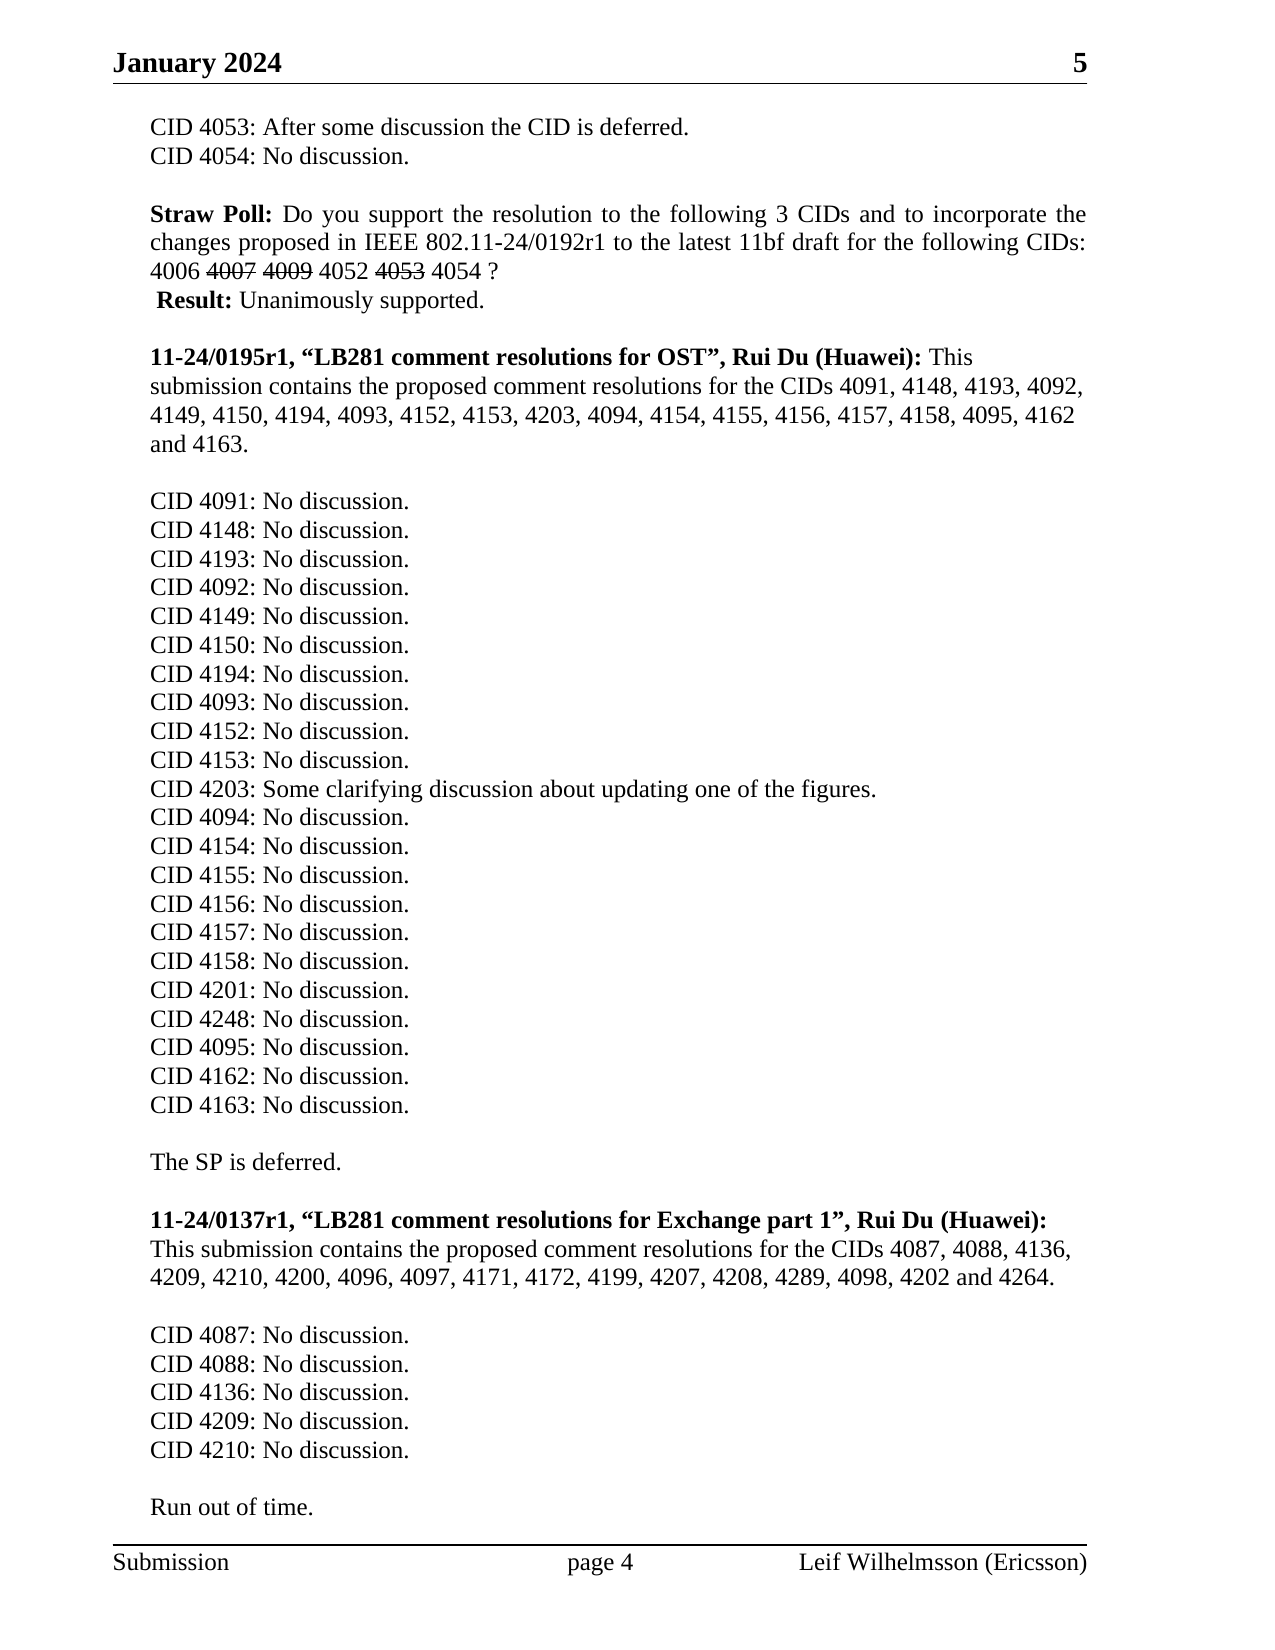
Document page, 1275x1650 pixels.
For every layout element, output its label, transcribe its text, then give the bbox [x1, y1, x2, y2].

text CID 4149: No discussion. [112, 601, 1087, 630]
text CID 4156: No discussion. [112, 889, 1087, 917]
text CID 4053: After some discussion the CID is deferred. [112, 112, 1087, 141]
text 11-24/0195r1, “LB281 comment resolutions for OST”, Rui Du (Huawei): This submission contains the proposed comment resolutions for the CIDs 4091, 4148, 4193, 4092, 4149, 4150, 4194, 4093, 4152, 4153, 4203, 4094, 4154, 4155, 4156, 4157, 4158, 4095, 4162 and 4163. [150, 342, 1087, 457]
text CID 4210: No discussion. [112, 1435, 1087, 1464]
text CID 4248: No discussion. [112, 1004, 1087, 1032]
text CID 4203: Some clarifying discussion about updating one of the figures. [112, 774, 1087, 802]
text CID 4209: No discussion. [112, 1406, 1087, 1435]
text CID 4136: No discussion. [112, 1377, 1087, 1406]
text CID 4153: No discussion. [112, 745, 1087, 774]
text CID 4162: No discussion. [112, 1061, 1087, 1090]
text CID 4094: No discussion. [112, 802, 1087, 831]
text CID 4148: No discussion. [112, 515, 1087, 544]
text CID 4054: No discussion. [112, 141, 1087, 170]
text Result: Unanimously supported. [150, 285, 1087, 314]
text CID 4092: No discussion. [112, 572, 1087, 601]
text CID 4087: No discussion. [112, 1320, 1087, 1349]
text CID 4152: No discussion. [112, 716, 1087, 745]
text CID 4201: No discussion. [112, 975, 1087, 1004]
text Run out of time. [112, 1492, 1087, 1521]
text CID 4088: No discussion. [112, 1349, 1087, 1377]
text The SP is deferred. [150, 1147, 1087, 1176]
text CID 4157: No discussion. [112, 917, 1087, 946]
text CID 4091: No discussion. [112, 486, 1087, 515]
text CID 4155: No discussion. [112, 860, 1087, 889]
text CID 4193: No discussion. [112, 544, 1087, 572]
text CID 4095: No discussion. [112, 1032, 1087, 1061]
text CID 4163: No discussion. [112, 1090, 1087, 1119]
text CID 4150: No discussion. [112, 630, 1087, 659]
text 11-24/0137r1, “LB281 comment resolutions for Exchange part 1”, Rui Du (Huawei): This submission contains the proposed comment resolutions for the CIDs 4087, 4088, 4136, 4209, 4210, 4200, 4096, 4097, 4171, 4172, 4199, 4207, 4208, 4289, 4098, 4202 and 4264. [150, 1205, 1087, 1291]
text Straw Poll: Do you support the resolution to the following 3 CIDs and to incorporate the changes proposed in IEEE 802.11-24/0192r1 to the latest 11bf draft for the following CIDs: 4006 4007 4009 4052 4053 4054 ? [150, 199, 1087, 285]
text CID 4194: No discussion. [112, 659, 1087, 687]
text CID 4154: No discussion. [112, 831, 1087, 860]
text CID 4093: No discussion. [112, 687, 1087, 716]
text CID 4158: No discussion. [112, 946, 1087, 975]
